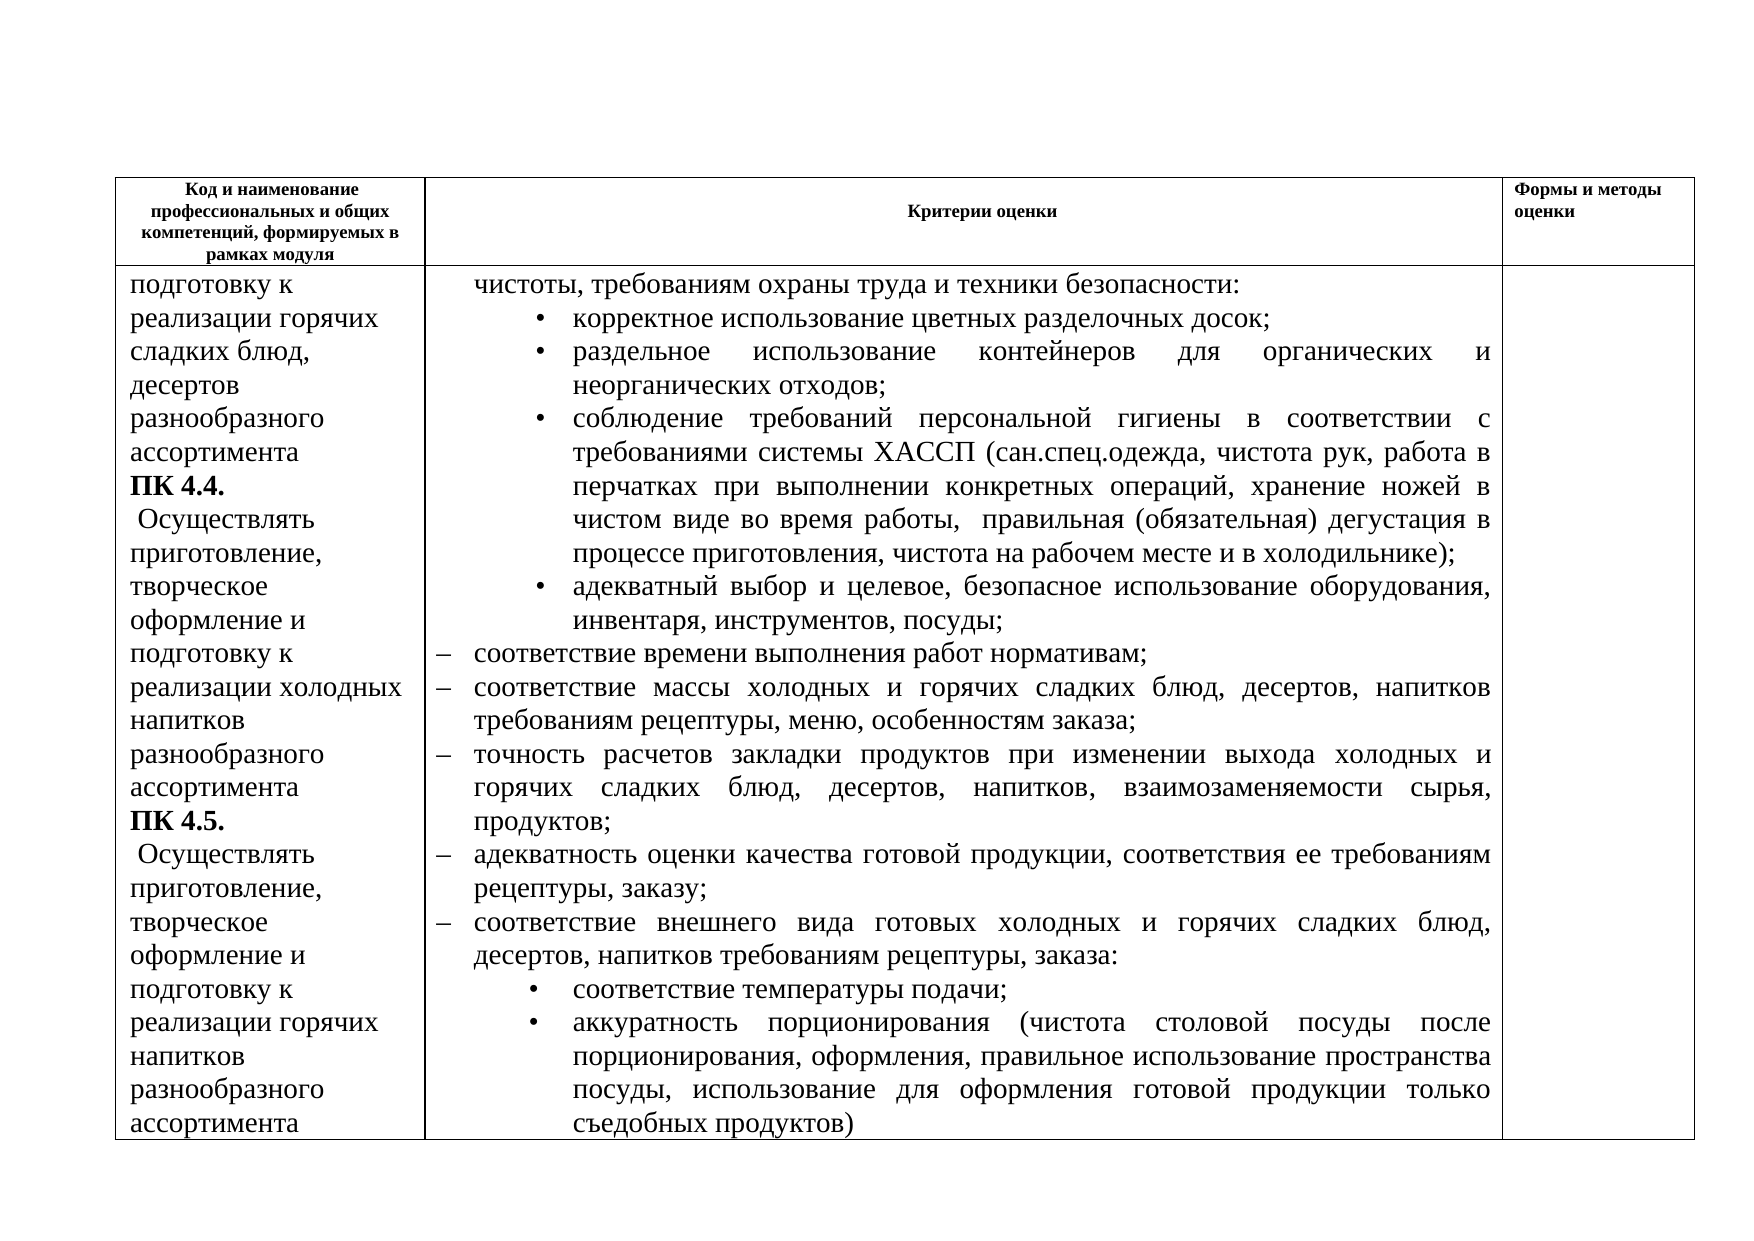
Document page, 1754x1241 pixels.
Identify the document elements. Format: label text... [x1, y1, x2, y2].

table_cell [426, 266, 1502, 1138]
table_cell [1503, 266, 1694, 1138]
table_header Формы и методы оценки [1503, 178, 1694, 265]
table_header Критерии оценки [426, 178, 1502, 265]
table_header Код и наименование профессиональных и общих компетенций, формируемых в рамках модуля [116, 178, 424, 265]
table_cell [116, 266, 424, 1138]
